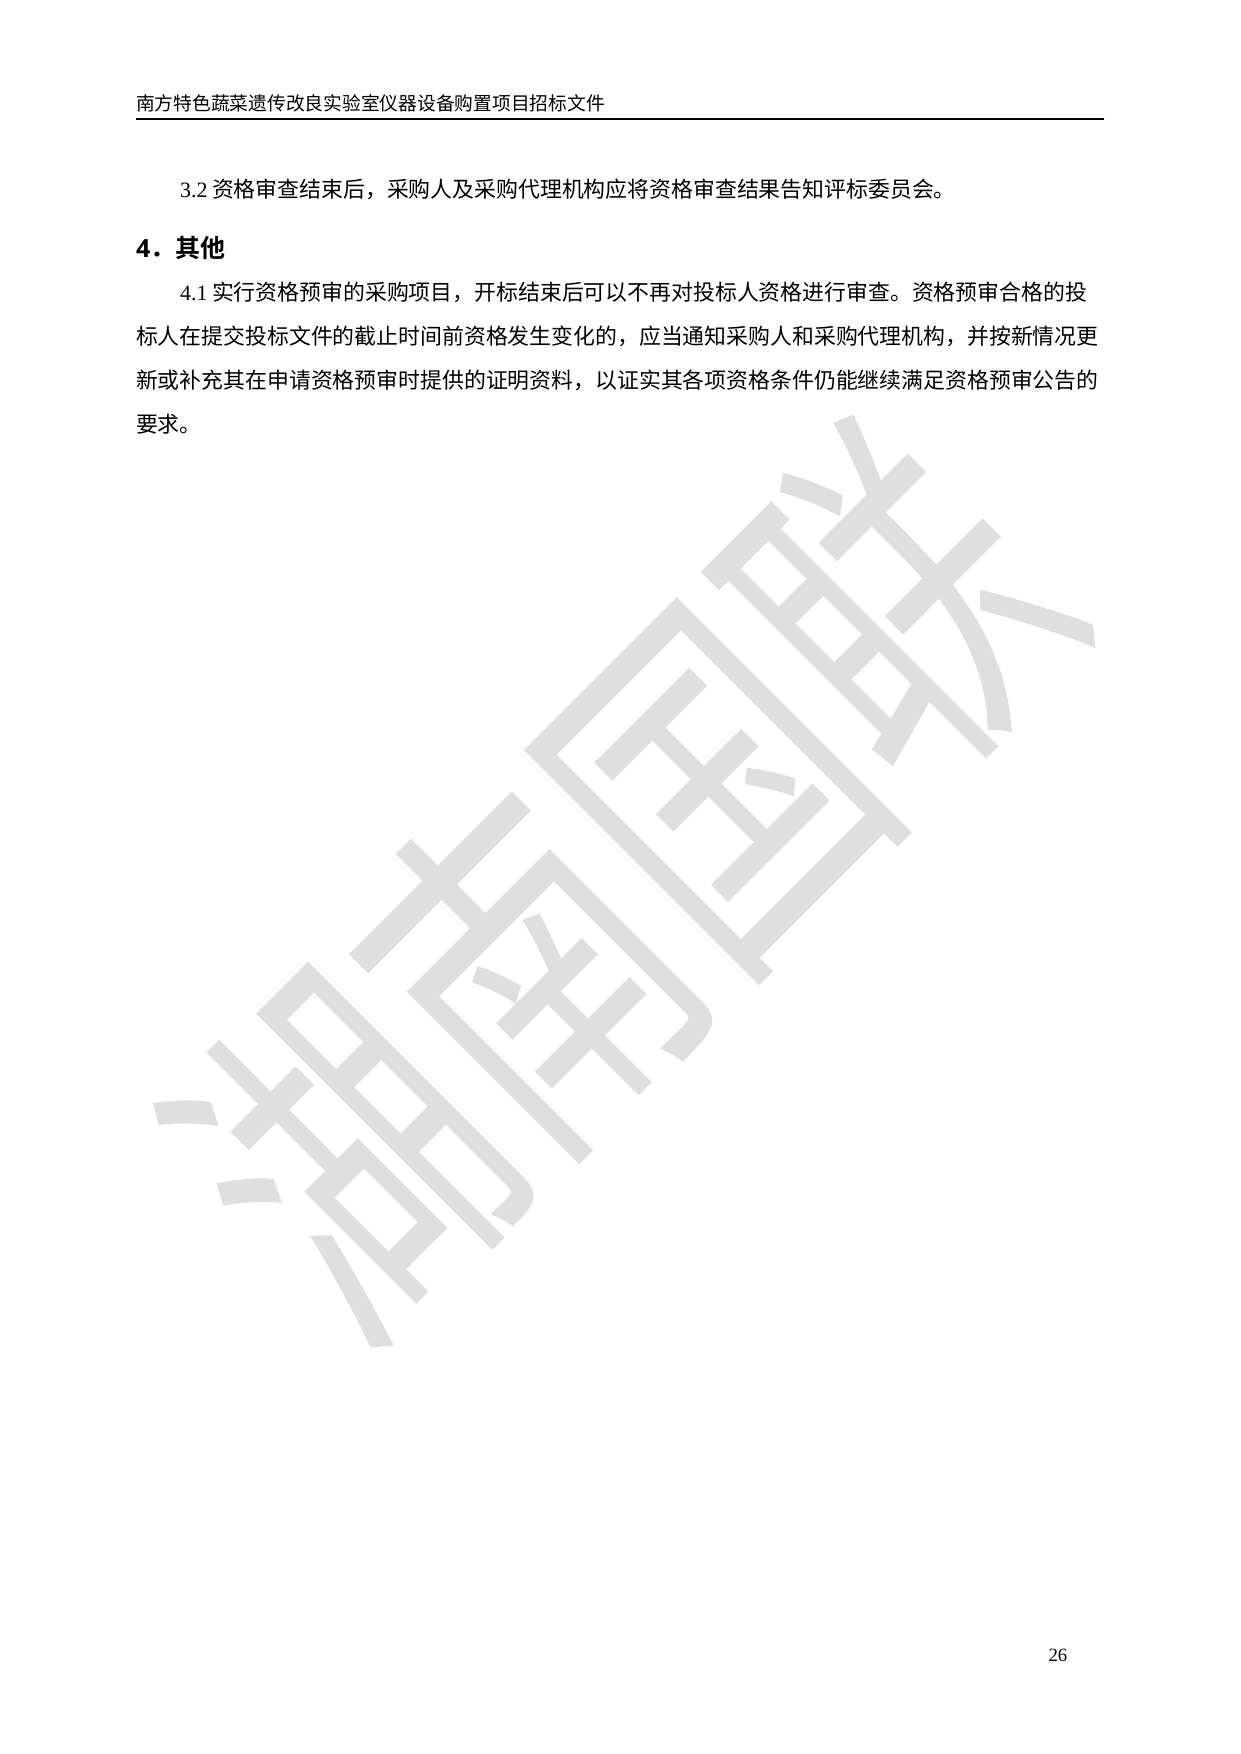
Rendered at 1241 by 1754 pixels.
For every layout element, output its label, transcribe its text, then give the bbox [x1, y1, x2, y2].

subtitle 4．其他 [136, 222, 1104, 266]
text 3.2资格审查结束后，采购人及采购代理机构应将资格审查结果告知评标委员会。 [136, 162, 1104, 206]
text 4.1实行资格预审的采购项目，开标结束后可以不再对投标人资格进行审查。资格预审合格的投标人在提交投标文件的截止时间前资格发生变化的，应当通知采购人和采购代理机构，并按新情况更新或补充其在申请资格预审时提供的证明资料，以证实其各项资格条件仍能继续满足资格预审公告的要求。 [136, 266, 1104, 441]
